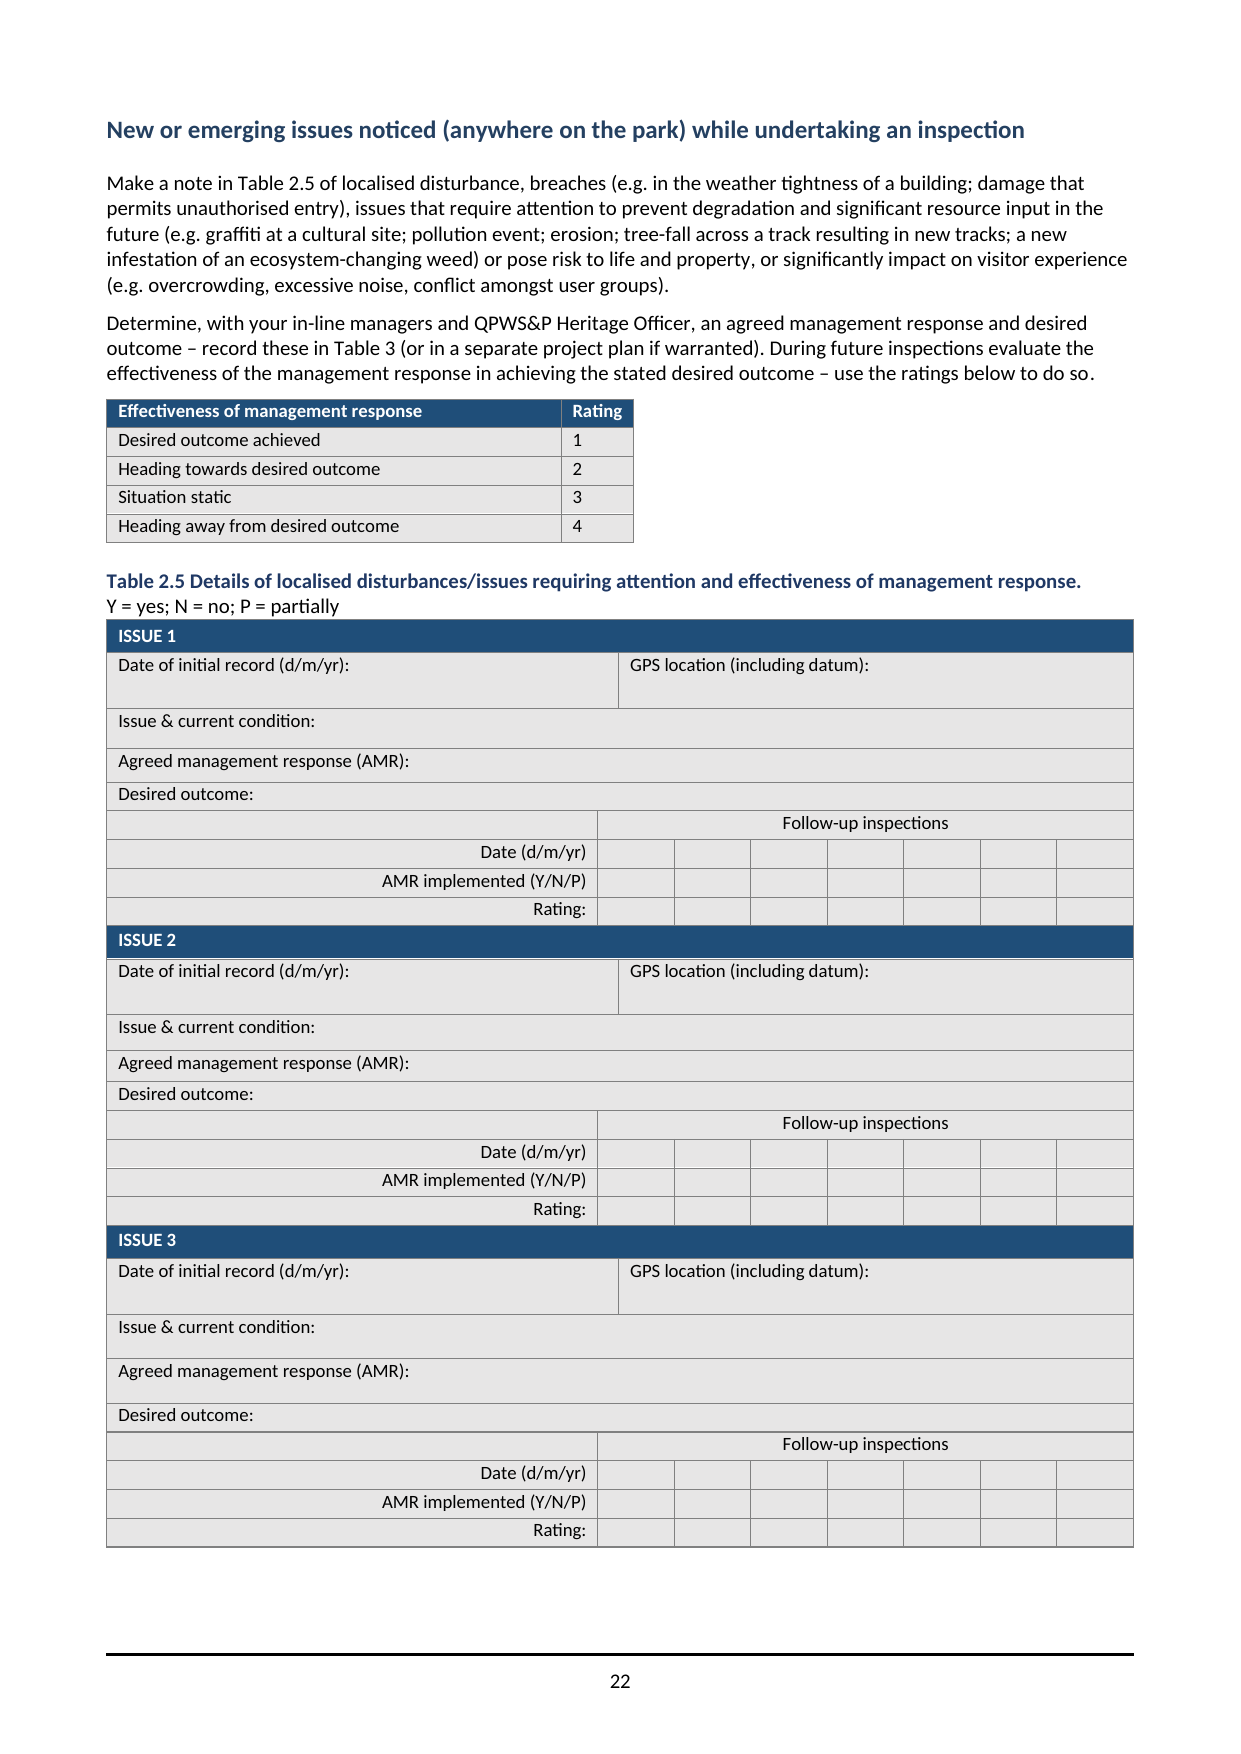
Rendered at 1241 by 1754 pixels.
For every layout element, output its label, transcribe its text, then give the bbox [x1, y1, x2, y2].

table_cell AMR implemented (Y/N/P) [107, 1169, 597, 1196]
table_cell [981, 1169, 1056, 1196]
table_cell [981, 1461, 1056, 1489]
table_cell [1057, 898, 1133, 925]
table_cell [981, 1140, 1056, 1167]
table_cell [598, 1461, 674, 1489]
table_cell [904, 1490, 980, 1518]
table_cell [1057, 840, 1133, 868]
table_cell Situation static [107, 486, 561, 513]
table_cell [751, 869, 827, 897]
table_cell [1057, 1519, 1133, 1546]
table_cell Date (d/m/yr) [107, 1461, 597, 1489]
table_cell [904, 840, 980, 868]
table_cell [598, 898, 674, 925]
table_header Effectiveness of management response [107, 400, 561, 427]
table_cell [828, 840, 903, 868]
table_cell [1057, 1461, 1133, 1489]
table_cell 3 [562, 486, 633, 513]
table_cell [675, 1519, 750, 1546]
table_cell [904, 1140, 980, 1167]
table_cell [675, 1490, 750, 1518]
table_cell Rating: [107, 898, 597, 925]
table_cell [981, 898, 1056, 925]
table_cell [675, 1461, 750, 1489]
table_cell [751, 1490, 827, 1518]
table_cell Desired outcome: [107, 1082, 1133, 1110]
table_cell [981, 840, 1056, 868]
table_cell [828, 1519, 903, 1546]
table_cell Date of initial record (d/m/yr): [107, 653, 618, 708]
table_cell Agreed management response (AMR): [107, 1051, 1133, 1081]
table_cell 4 [562, 515, 633, 542]
table_cell Date (d/m/yr) [107, 840, 597, 868]
text Determine, with your in-line managers and QPWS&P Heritage Officer, an agreed management response and desired outcome – record these in Table 3 (or in a separate project plan if warranted). During future inspections evaluate the effectiveness of the management response in achieving the stated desired outcome – use the ratings below to do so. [106, 310, 1134, 386]
table_cell GPS location (including datum): [619, 960, 1133, 1014]
table_cell [751, 1197, 827, 1225]
table_cell GPS location (including datum): [619, 1259, 1133, 1314]
table_cell Date of initial record (d/m/yr): [107, 1259, 618, 1314]
table_header Rating [562, 400, 633, 427]
text Table 2.5 Details of localised disturbances/issues requiring attention and effectiveness of management response. [106, 568, 1134, 594]
table_cell [904, 1197, 980, 1225]
table_cell [107, 1111, 597, 1139]
table_cell [675, 1140, 750, 1167]
table_cell [1057, 1169, 1133, 1196]
table_cell [904, 869, 980, 897]
table_cell [598, 1519, 674, 1546]
table_cell Issue & current condition: [107, 1315, 1133, 1358]
table_cell [828, 1140, 903, 1167]
table_cell [751, 898, 827, 925]
table_cell [675, 869, 750, 897]
table_cell Heading towards desired outcome [107, 457, 561, 485]
table_cell GPS location (including datum): [619, 653, 1133, 708]
table_cell [904, 1169, 980, 1196]
table_cell Rating: [107, 1197, 597, 1225]
table_cell Desired outcome: [107, 783, 1133, 810]
table_cell [1057, 1140, 1133, 1167]
table_cell [751, 1519, 827, 1546]
table_cell [675, 1169, 750, 1196]
table_cell [904, 898, 980, 925]
table_cell Follow-up inspections [598, 1433, 1133, 1460]
table_cell [751, 1461, 827, 1489]
table_cell AMR implemented (Y/N/P) [107, 869, 597, 897]
text Make a note in Table 2.5 of localised disturbance, breaches (e.g. in the weather tightness of a building; damage that permits unauthorised entry), issues that require attention to prevent degradation and significant resource input in the future (e.g. graffiti at a cultural site; pollution event; erosion; tree-fall across a track resulting in new tracks; a new infestation of an ecosystem-changing weed) or pose risk to life and property, or significantly impact on visitor experience (e.g. overcrowding, excessive noise, conflict amongst user groups). [106, 170, 1134, 297]
table_cell ISSUE 2 [107, 926, 1133, 958]
table_cell [904, 1519, 980, 1546]
table_cell [828, 869, 903, 897]
table_cell [598, 1490, 674, 1518]
table_cell 2 [562, 457, 633, 485]
table_cell Rating: [107, 1519, 597, 1546]
table_cell [1057, 869, 1133, 897]
table_cell [675, 898, 750, 925]
table_cell AMR implemented (Y/N/P) [107, 1490, 597, 1518]
table_cell Desired outcome: [107, 1404, 1133, 1431]
table_cell [751, 1169, 827, 1196]
table_cell [598, 840, 674, 868]
table_cell [1057, 1490, 1133, 1518]
table_cell [751, 1140, 827, 1167]
table_cell [828, 898, 903, 925]
table_cell Agreed management response (AMR): [107, 749, 1133, 782]
table_cell [107, 1433, 597, 1460]
table_cell Heading away from desired outcome [107, 515, 561, 542]
table_cell [828, 1490, 903, 1518]
table_cell Issue & current condition: [107, 1015, 1133, 1050]
table_cell Follow-up inspections [598, 811, 1133, 839]
table_cell [751, 840, 827, 868]
table_cell [598, 1169, 674, 1196]
table_header ISSUE 1 [107, 620, 1133, 652]
table_cell [675, 840, 750, 868]
table_cell Date (d/m/yr) [107, 1140, 597, 1167]
table_cell 1 [562, 428, 633, 456]
table_cell Desired outcome achieved [107, 428, 561, 456]
table_cell ISSUE 3 [107, 1226, 1133, 1258]
table_cell Agreed management response (AMR): [107, 1359, 1133, 1403]
table_cell [828, 1461, 903, 1489]
table_cell Follow-up inspections [598, 1111, 1133, 1139]
text New or emerging issues noticed (anywhere on the park) while undertaking an inspection [106, 114, 1134, 145]
table_cell [981, 1197, 1056, 1225]
table_cell [981, 1519, 1056, 1546]
table_cell [981, 869, 1056, 897]
table_cell [598, 869, 674, 897]
table_cell [107, 811, 597, 839]
table_cell [981, 1490, 1056, 1518]
table_cell [675, 1197, 750, 1225]
table_cell [828, 1169, 903, 1196]
table_cell [828, 1197, 903, 1225]
table_cell [598, 1140, 674, 1167]
table_cell Issue & current condition: [107, 709, 1133, 748]
table_cell [904, 1461, 980, 1489]
table_cell [598, 1197, 674, 1225]
text Y = yes; N = no; P = partially [106, 594, 1134, 619]
table_cell Date of initial record (d/m/yr): [107, 960, 618, 1014]
table_cell [1057, 1197, 1133, 1225]
